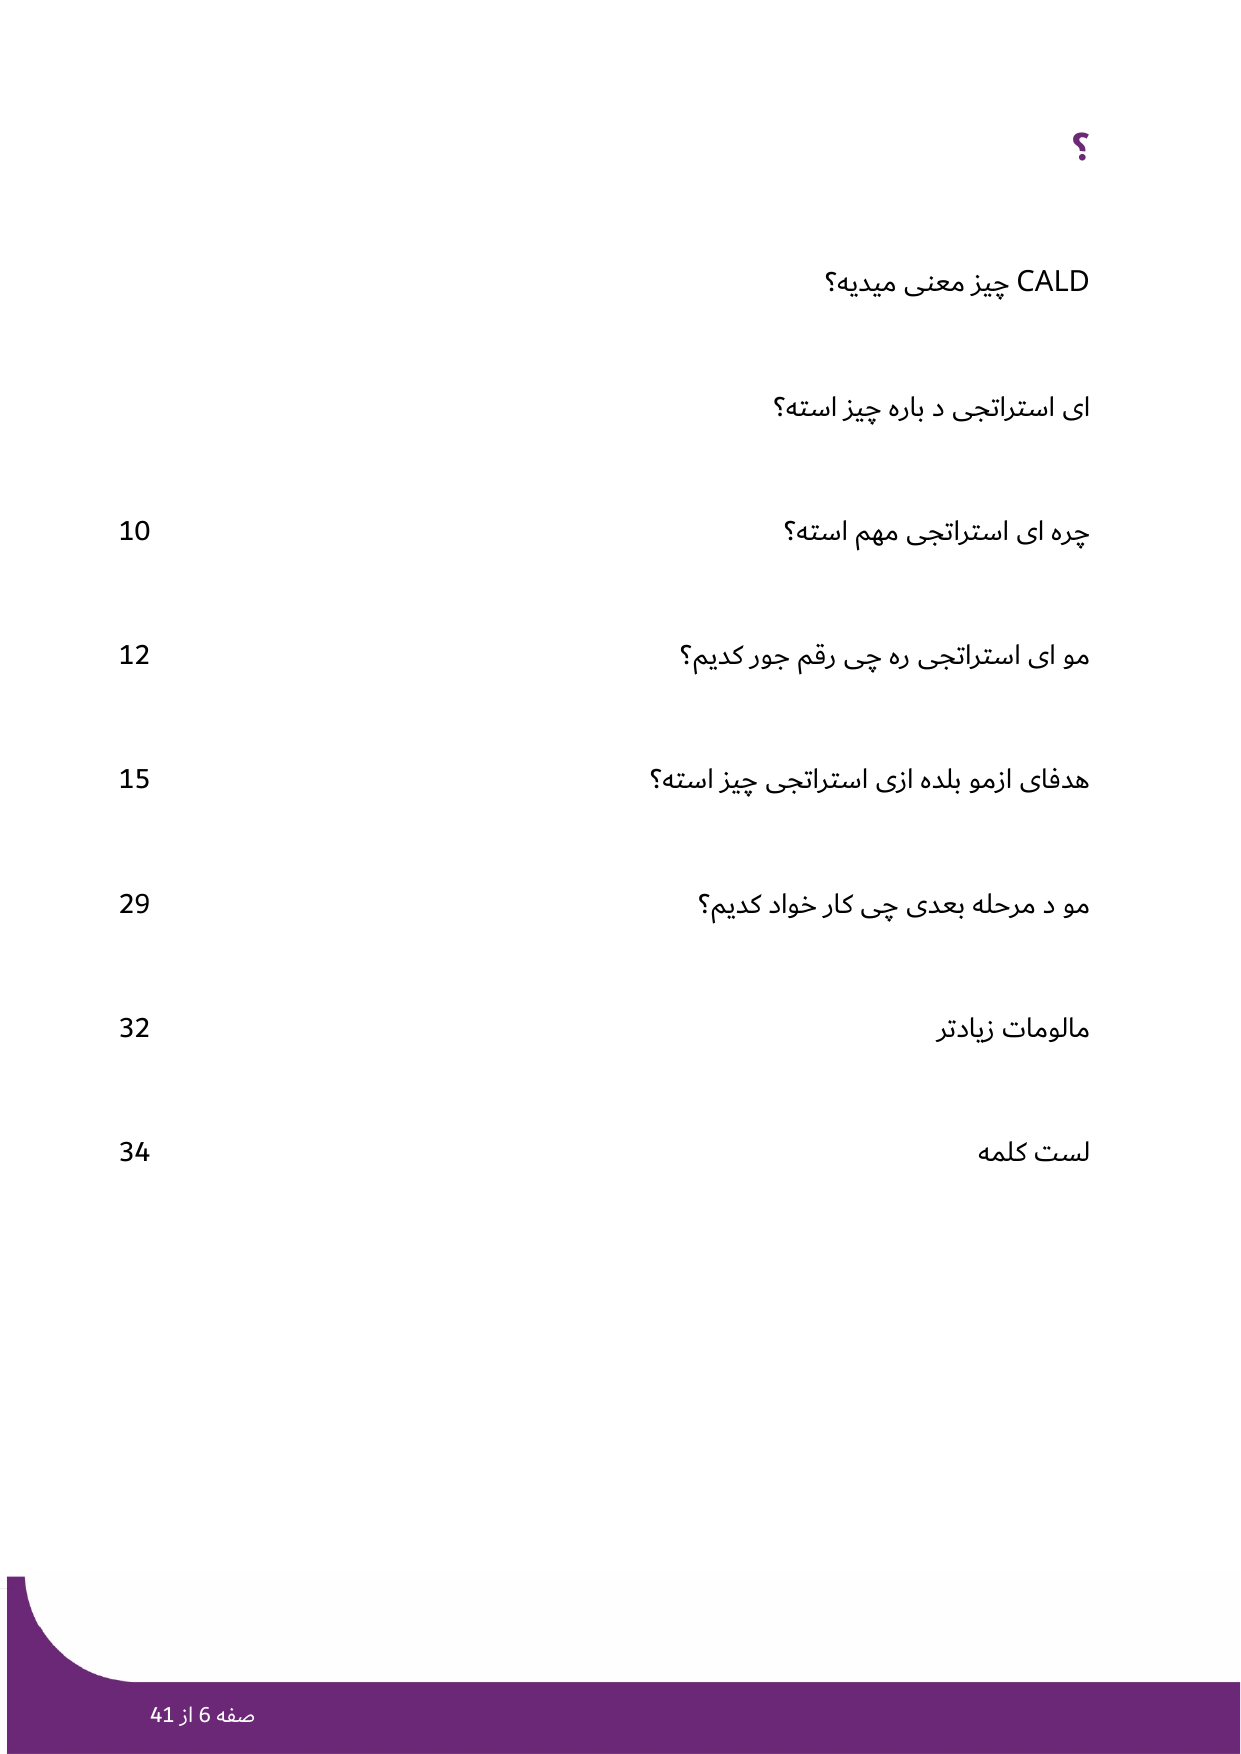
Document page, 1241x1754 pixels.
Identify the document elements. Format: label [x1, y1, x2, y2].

picture [0, 1570, 1241, 1754]
